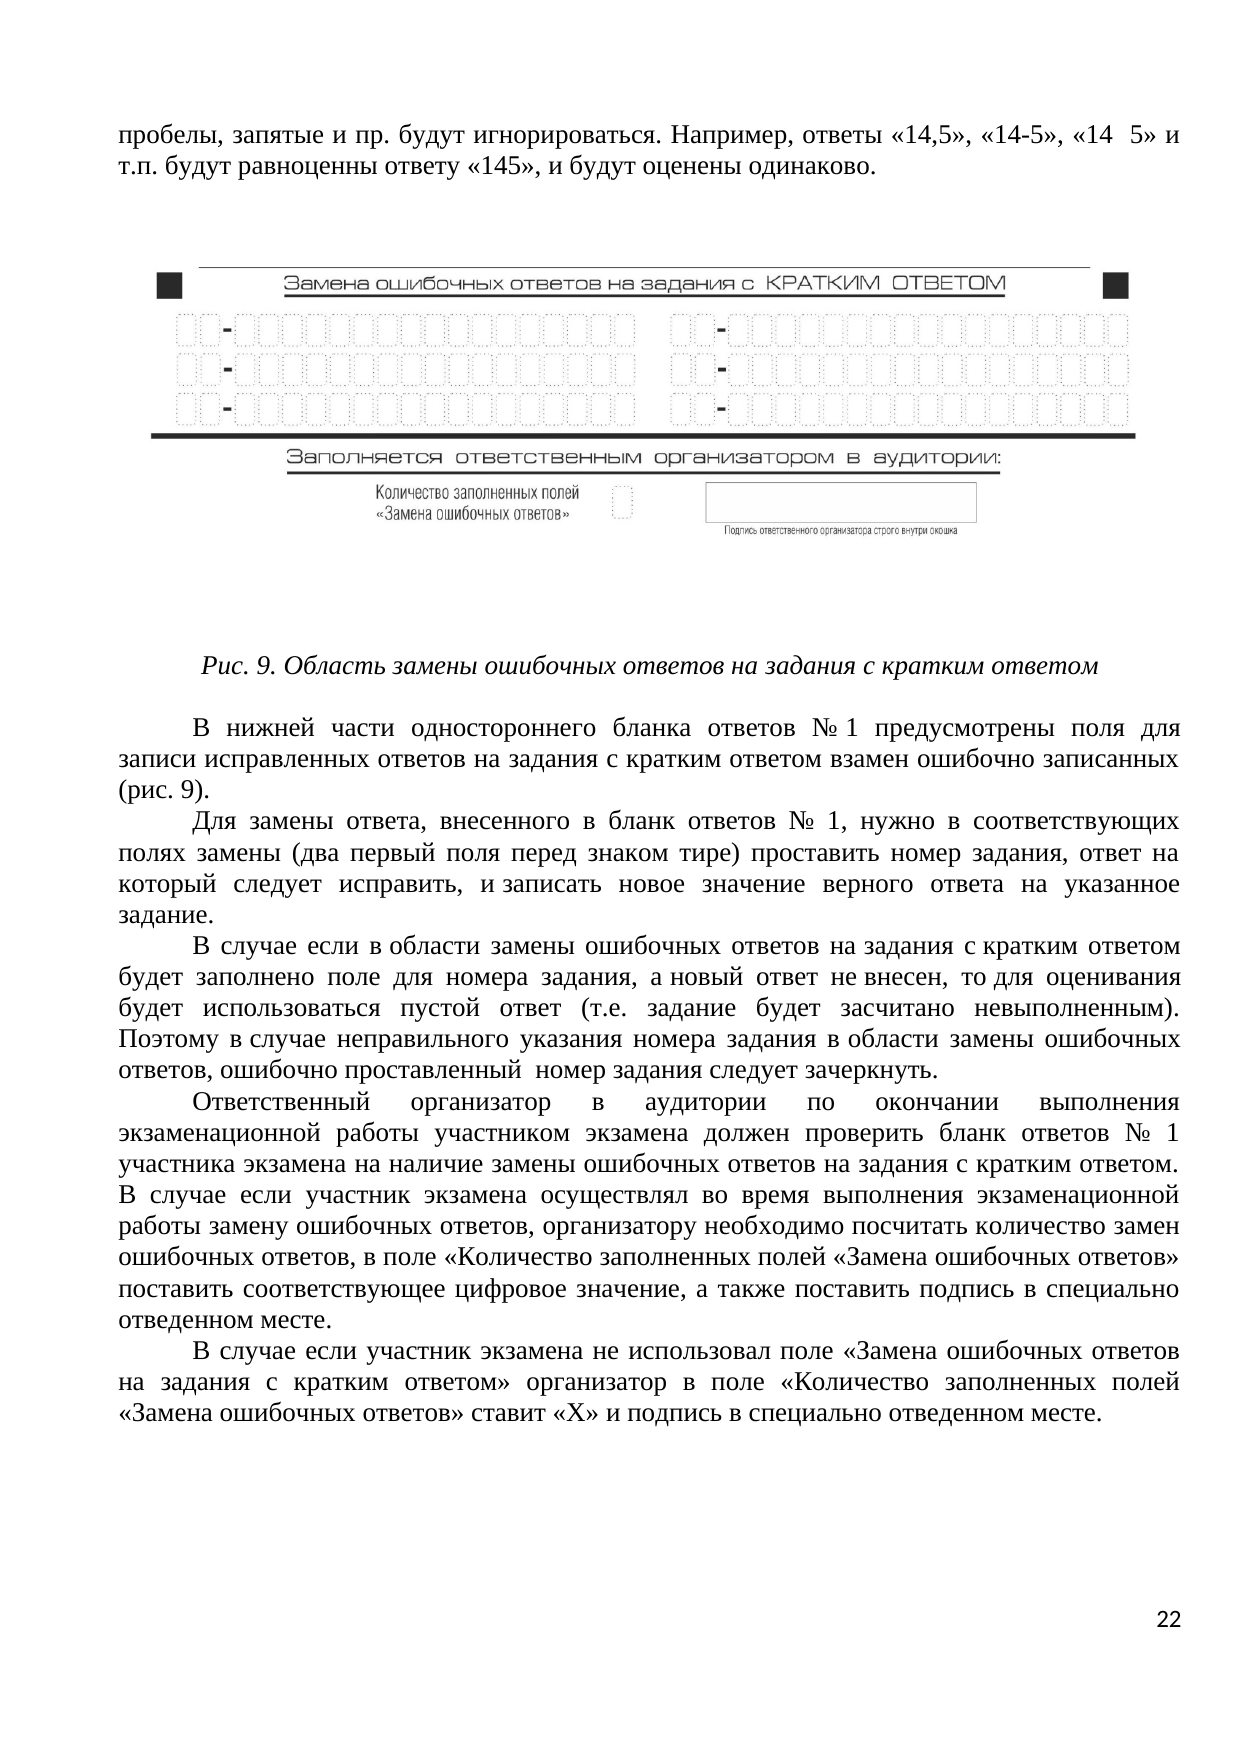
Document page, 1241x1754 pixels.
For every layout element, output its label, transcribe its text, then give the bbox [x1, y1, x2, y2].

text Для замены ответа, внесенного в бланк ответов № 1, нужно в соответствующих полях замены (два первый поля перед знаком тире) проставить номер задания, ответ на который следует исправить, и записать новое значение верного ответа на указанное задание. [118, 804, 1181, 929]
table_header [107, 242, 1192, 593]
text В случае если участник экзамена не использовал поле «Замена ошибочных ответов на задания с кратким ответом» организатор в поле «Количество заполненных полей «Замена ошибочных ответов» ставит «Х» и подпись в специально отведенном месте. [118, 1334, 1181, 1427]
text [118, 118, 1181, 180]
text В случае если в области замены ошибочных ответов на задания с кратким ответом будет заполнено поле для номера задания, а новый ответ не внесен, то для оценивания будет использоваться пустой ответ (т.е. задание будет засчитано невыполненным). Поэтому в случае неправильного указания номера задания в области замены ошибочных ответов, ошибочно проставленный номер задания следует зачеркнуть. [118, 929, 1181, 1085]
picture [118, 267, 1167, 572]
text Ответственный организатор в аудитории по окончании выполнения экзаменационной работы участником экзамена должен проверить бланк ответов № 1 участника экзамена на наличие замены ошибочных ответов на задания с кратким ответом. В случае если участник экзамена осуществлял во время выполнения экзаменационной работы замену ошибочных ответов, организатору необходимо посчитать количество замен ошибочных ответов, в поле «Количество заполненных полей «Замена ошибочных ответов» поставить соответствующее цифровое значение, а также поставить подпись в специально отведенном месте. [118, 1085, 1181, 1334]
text Рис. 9. Область замены ошибочных ответов на задания с кратким ответом [118, 649, 1181, 680]
text В нижней части одностороннего бланка ответов № 1 предусмотрены поля для записи исправленных ответов на задания с кратким ответом взамен ошибочно записанных (рис. 9). [118, 711, 1181, 804]
